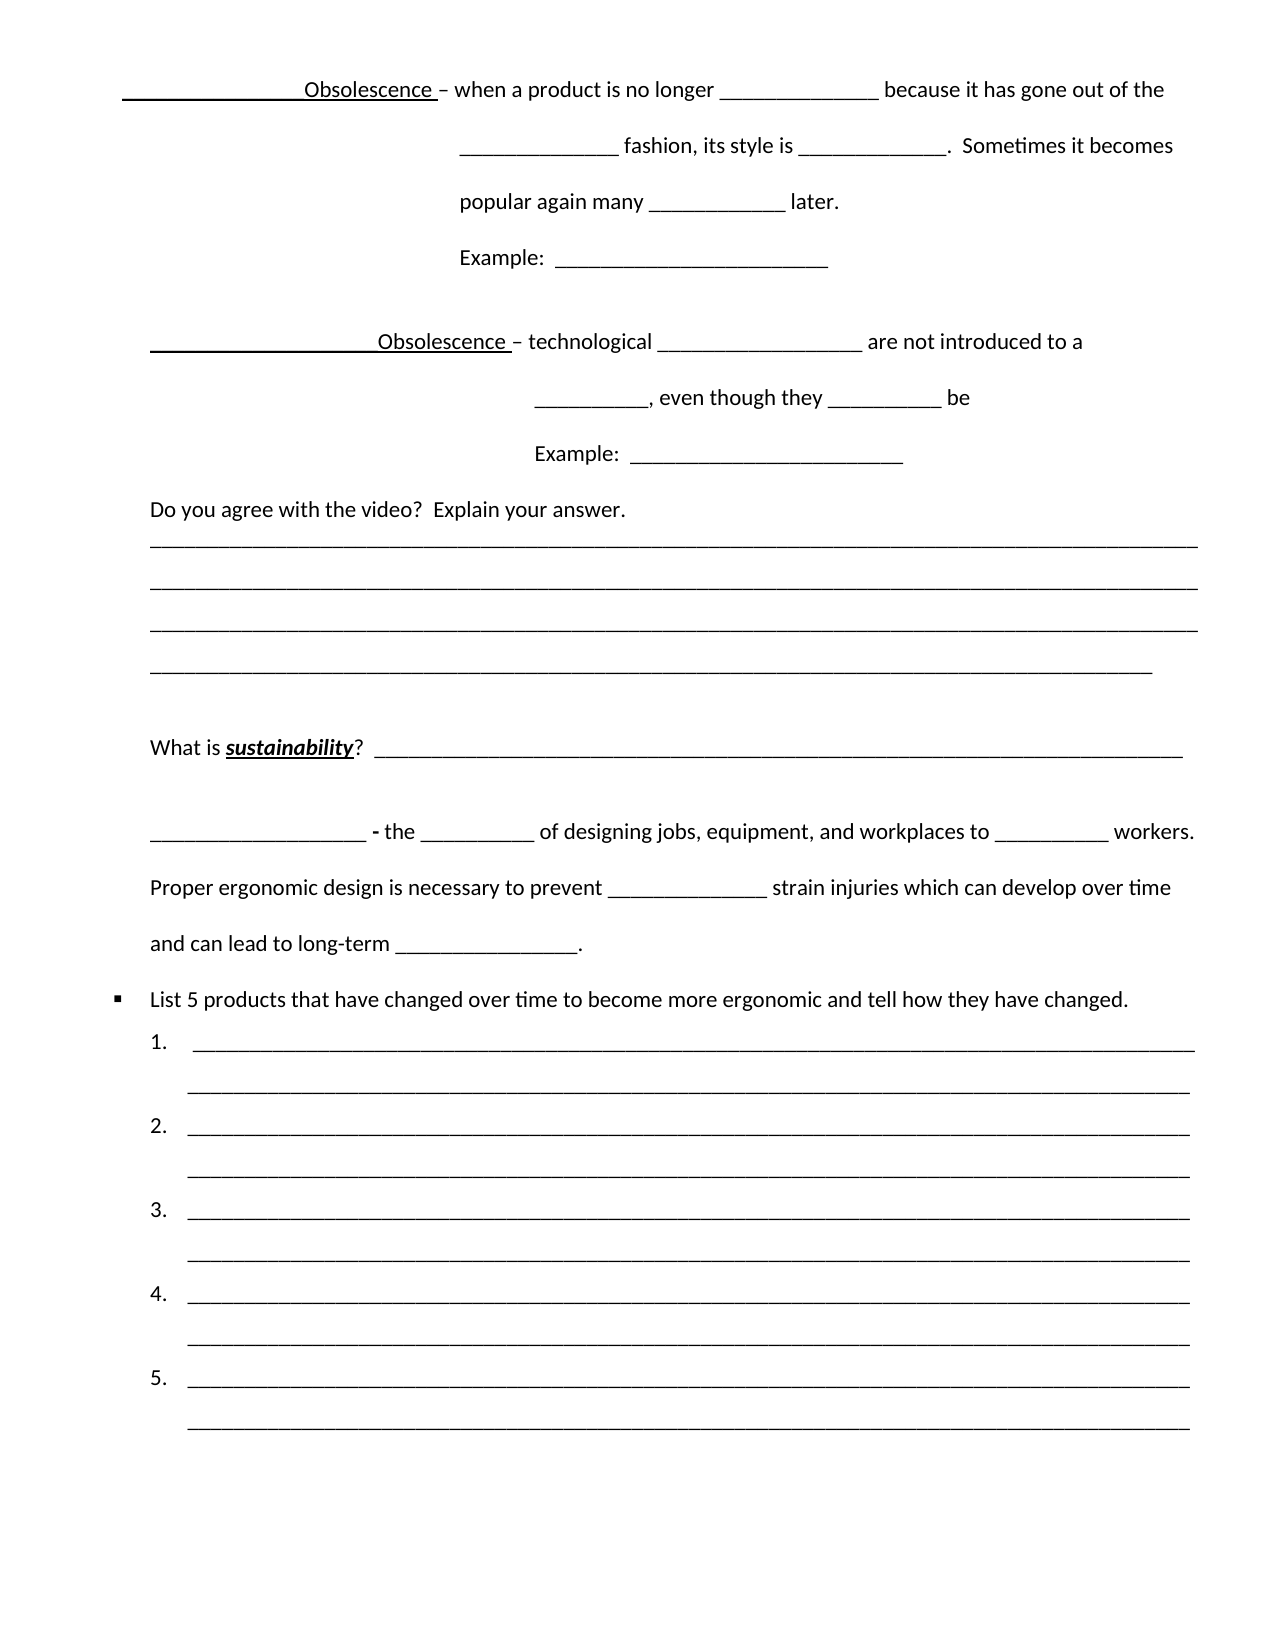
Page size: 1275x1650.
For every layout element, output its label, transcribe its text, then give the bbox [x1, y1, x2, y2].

list ________________________________________________________________________________________ [150, 1195, 1200, 1223]
text ________________________________________________________________________________________ [187, 1405, 1200, 1433]
text __________, even though they __________ be [534, 383, 1200, 411]
text Example: ________________________ [534, 439, 1200, 467]
text ______________ fashion, its style is _____________. Sometimes it becomes [459, 131, 1200, 159]
list ________________________________________________________________________________________ [150, 1111, 1200, 1139]
text Example: ________________________ [459, 243, 1200, 271]
text ________________________________________________________________________________________ [187, 1153, 1200, 1181]
text popular again many ____________ later. [459, 187, 1200, 215]
text What is sustainability? _______________________________________________________________________ [150, 733, 1200, 761]
list ________________________________________________________________________________________ [150, 1363, 1200, 1391]
text ________________________________________________________________________________________ [187, 1321, 1200, 1349]
text ____________________________________________________________________________________________________________________________________________________________________________________________________________________________________________________________________________________________________________________________________________________________________________ [150, 523, 1200, 677]
text ________________Obsolescence – when a product is no longer ______________ because it has gone out of the [122, 75, 1200, 103]
text ____________________Obsolescence – technological __________________ are not introduced to a [75, 327, 1200, 355]
list ________________________________________________________________________________________ [150, 1027, 1200, 1055]
list List 5 products that have changed over time to become more ergonomic and tell how they have changed. [112, 985, 1200, 1013]
text Do you agree with the video? Explain your answer. [75, 495, 1200, 523]
text ________________________________________________________________________________________ [187, 1069, 1200, 1097]
text ________________________________________________________________________________________ [187, 1237, 1200, 1265]
text ___________________ - the __________ of designing jobs, equipment, and workplaces to __________ workers. Proper ergonomic design is necessary to prevent ______________ strain injuries which can develop over time and can lead to long-term ________________. [150, 817, 1200, 957]
list ________________________________________________________________________________________ [150, 1279, 1200, 1307]
